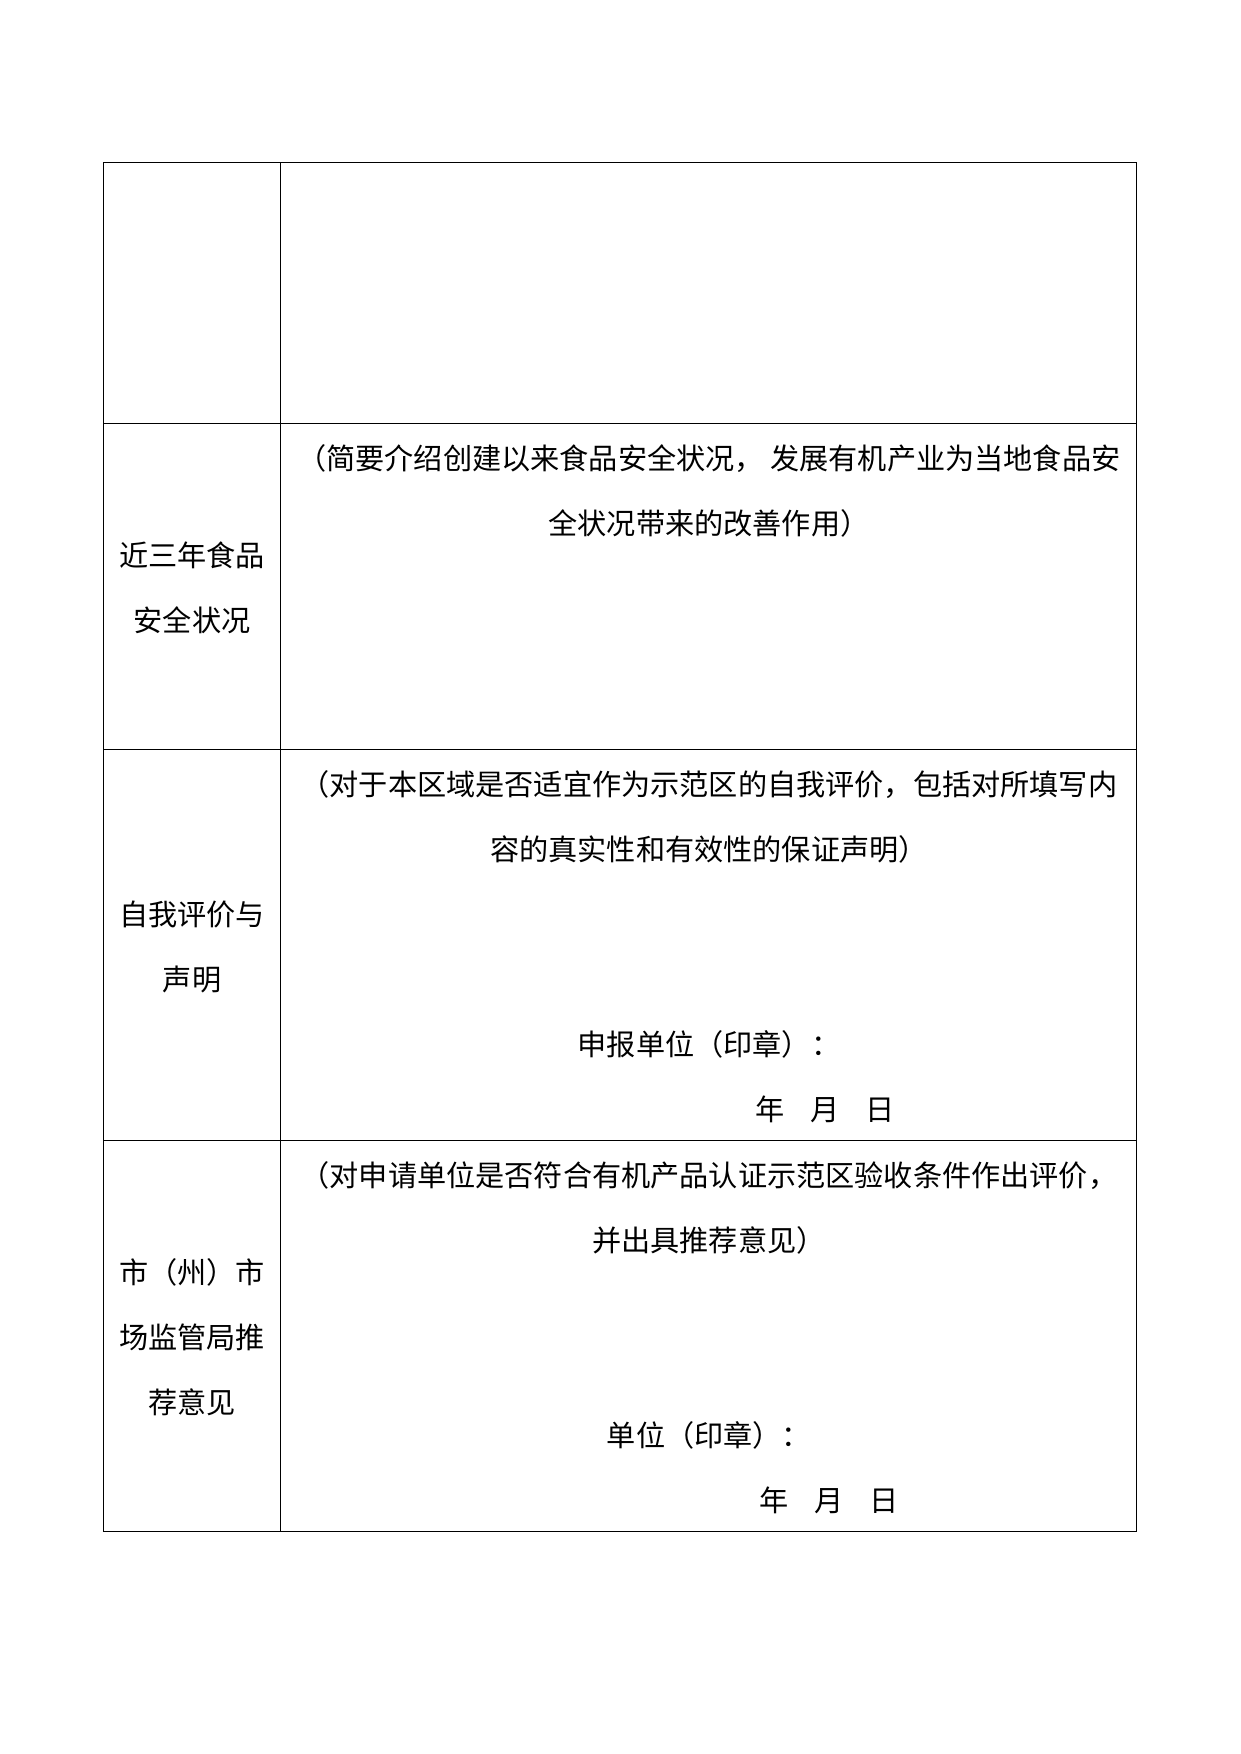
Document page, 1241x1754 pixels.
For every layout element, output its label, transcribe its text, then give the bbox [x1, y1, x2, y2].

table_cell （对申请单位是否符合有机产品认证示范区验收条件作出评价，并出具推荐意见） 单位（印章）： 年 月 日 [281, 1141, 1136, 1531]
table_cell 自我评价与声明 [104, 750, 280, 1140]
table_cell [281, 163, 1136, 423]
table_cell （对于本区域是否适宜作为示范区的自我评价，包括对所填写内容的真实性和有效性的保证声明） 申报单位（印章）： 年 月 日 [281, 750, 1136, 1140]
table_cell 市（州）市场监管局推荐意见 [104, 1141, 280, 1531]
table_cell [104, 163, 280, 423]
table_cell 近三年食品安全状况 [104, 424, 280, 749]
table_cell （简要介绍创建以来食品安全状况， 发展有机产业为当地食品安全状况带来的改善作用） [281, 424, 1136, 749]
